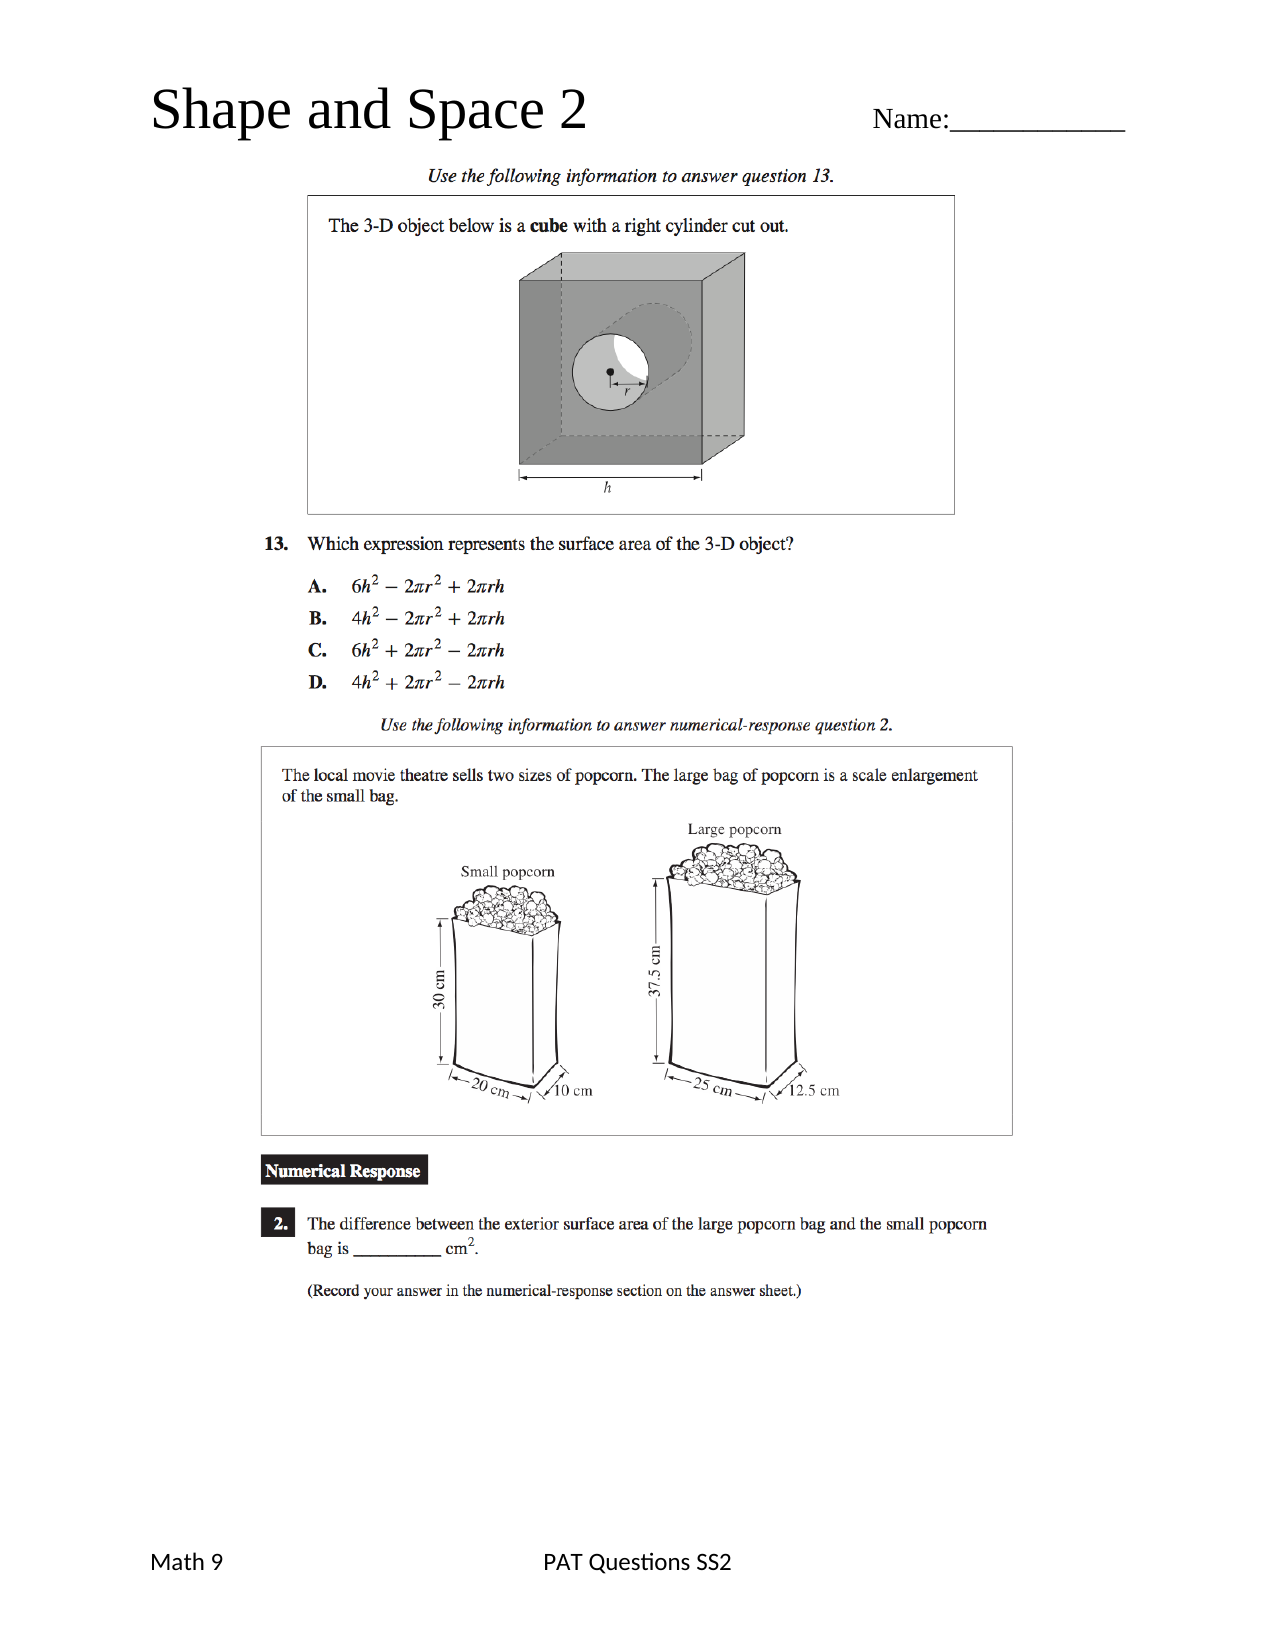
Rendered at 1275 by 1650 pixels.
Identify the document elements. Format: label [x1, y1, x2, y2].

picture [150, 150, 1124, 1312]
